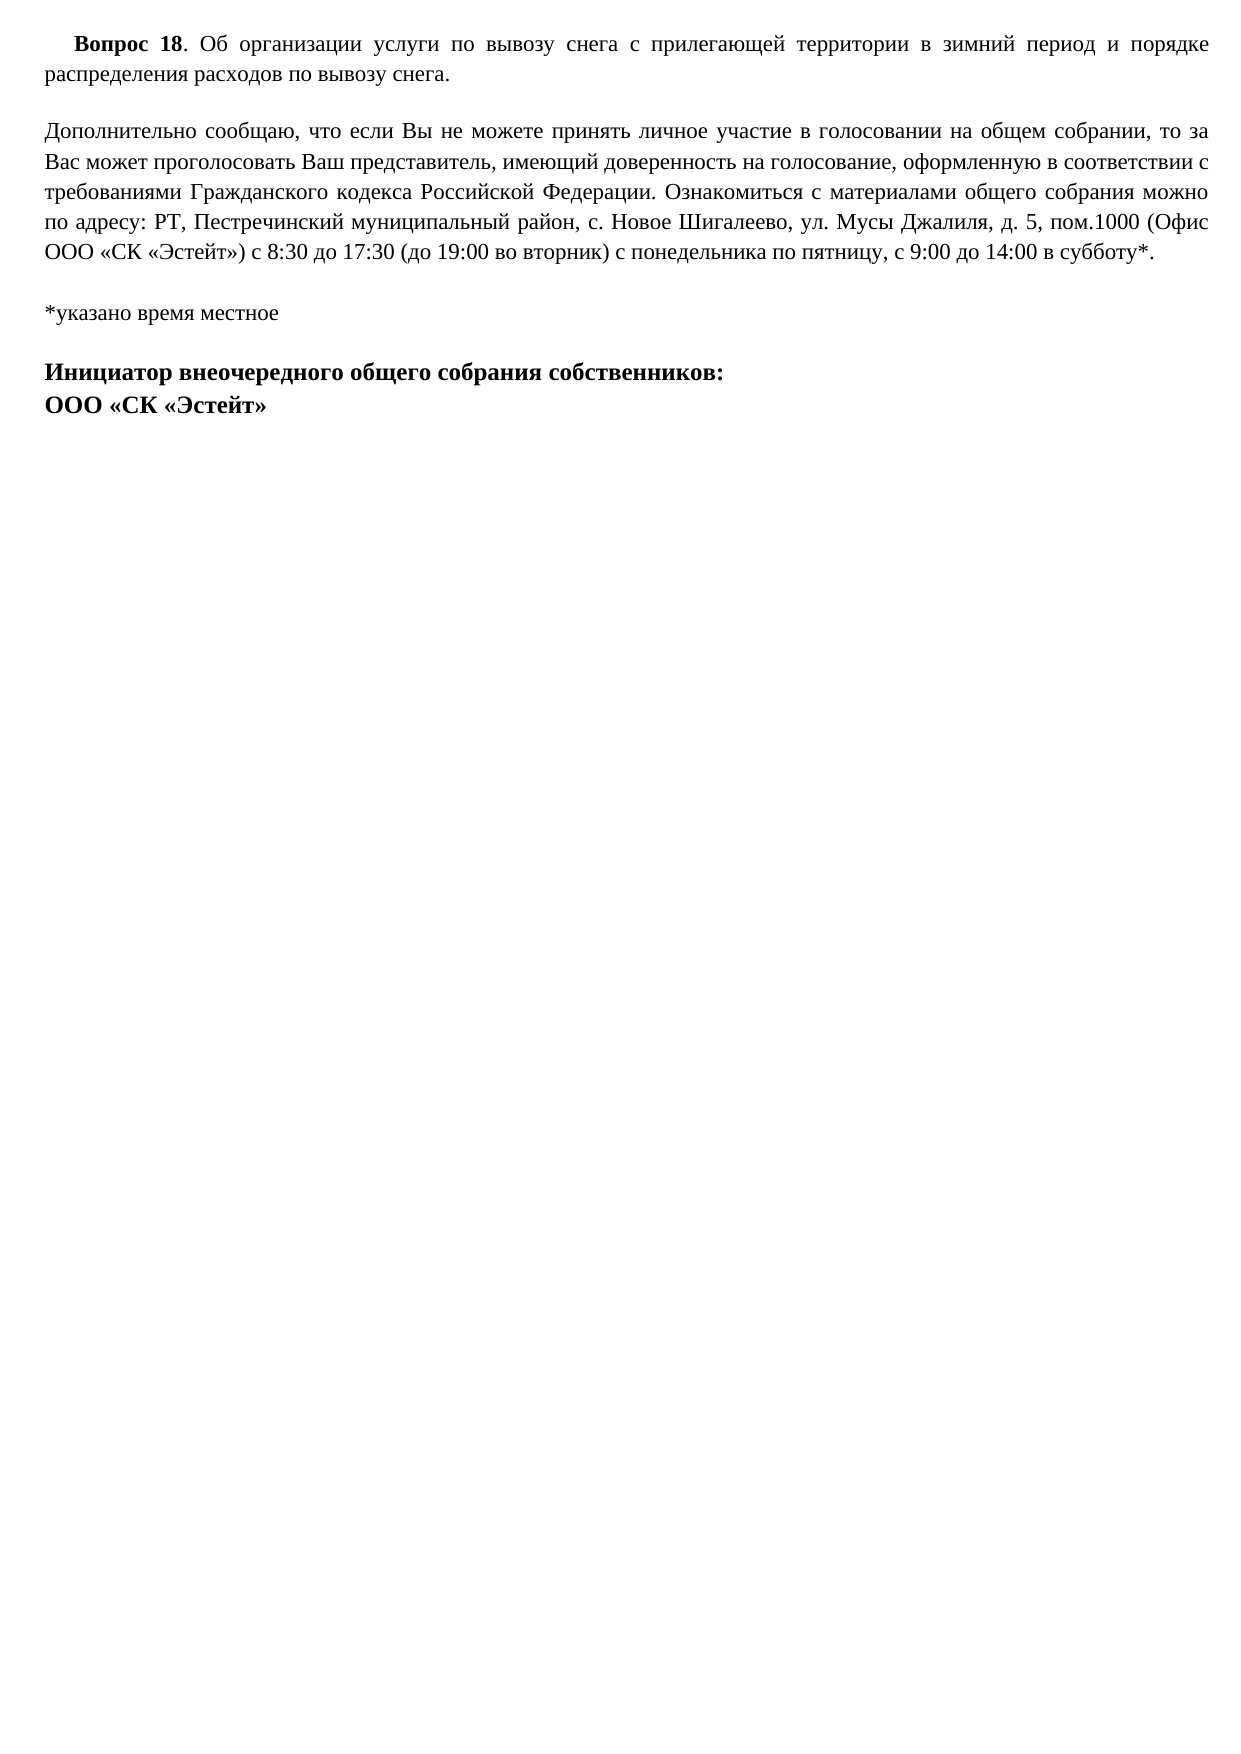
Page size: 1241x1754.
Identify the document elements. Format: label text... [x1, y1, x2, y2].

text Вопрос 18. Об организации услуги по вывозу снега с прилегающей территории в зимний период и порядке распределения расходов по вывозу снега. [44, 29, 1211, 86]
text ООО «СК «Эстейт» [44, 390, 1226, 418]
text Дополнительно сообщаю, что если Вы не можете принять личное участие в голосовании на общем собрании, то за Вас может проголосовать Ваш представитель, имеющий доверенность на голосование, оформленную в соответствии с требованиями Гражданского кодекса Российской Федерации. Ознакомиться с материалами общего собрания можно по адресу: РТ, Пестречинский муниципальный район, с. Новое Шигалеево, ул. Мусы Джалиля, д. 5, пом.1000 (Офис ООО «СК «Эстейт») с 8:30 до 17:30 (до 19:00 во вторник) с понедельника по пятницу, с 9:00 до 14:00 в субботу*. [44, 118, 1211, 265]
text *указано время местное [44, 299, 1211, 325]
text Инициатор внеочередного общего собрания собственников: [44, 357, 1226, 385]
